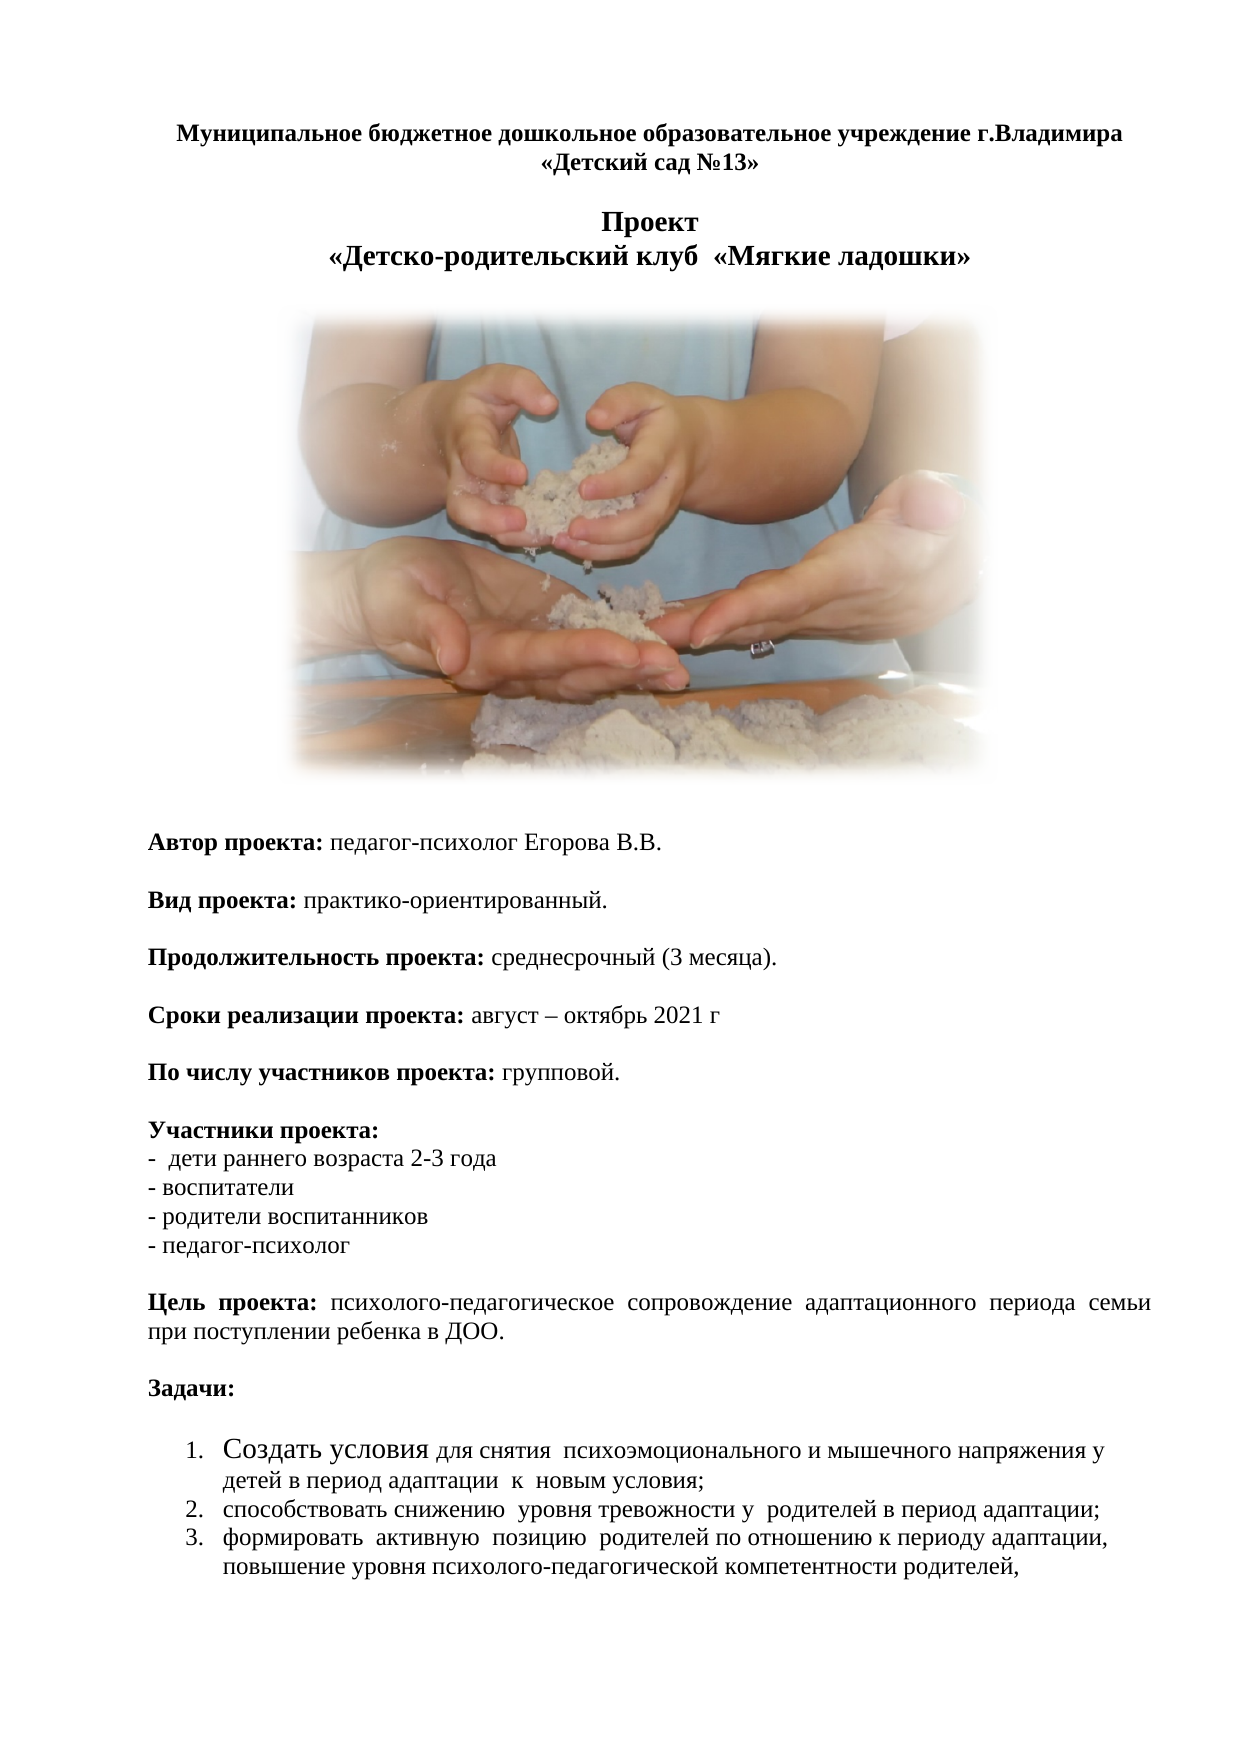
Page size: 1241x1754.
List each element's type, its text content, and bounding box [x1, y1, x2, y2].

text Проект [148, 204, 1152, 238]
text По числу участников проекта: групповой. [148, 1057, 1152, 1086]
text Задачи: [148, 1373, 1152, 1402]
text Участники проекта: [148, 1115, 1152, 1143]
text - родители воспитанников [148, 1201, 1152, 1230]
list способствовать снижению уровня тревожности у родителей в период адаптации; [185, 1494, 1152, 1522]
text «Детско-родительский клуб «Мягкие ладошки» [148, 238, 1152, 271]
text Вид проекта: практико-ориентированный. [148, 885, 1152, 913]
picture [307, 334, 969, 755]
text - воспитатели [148, 1172, 1152, 1201]
text Муниципальное бюджетное дошкольное образовательное учреждение г.Владимира «Детский сад №13» [148, 118, 1152, 176]
text Сроки реализации проекта: август – октябрь 2021 г [148, 1000, 1152, 1028]
text - педагог-психолог [148, 1230, 1152, 1258]
list формировать активную позицию родителей по отношению к периоду адаптации, повышение уровня психолого-педагогической компетентности родителей, [185, 1522, 1152, 1580]
list Создать условия для снятия психоэмоционального и мышечного напряжения у детей в период адаптации к новым условия; [185, 1431, 1152, 1494]
text Продолжительность проекта: среднесрочный (3 месяца). [148, 942, 1152, 971]
text Цель проекта: психолого-педагогическое сопровождение адаптационного периода семьи при поступлении ребенка в ДОО. [148, 1287, 1152, 1345]
text - дети раннего возраста 2-3 года [148, 1143, 1152, 1172]
text Автор проекта: педагог-психолог Егорова В.В. [148, 827, 1152, 856]
